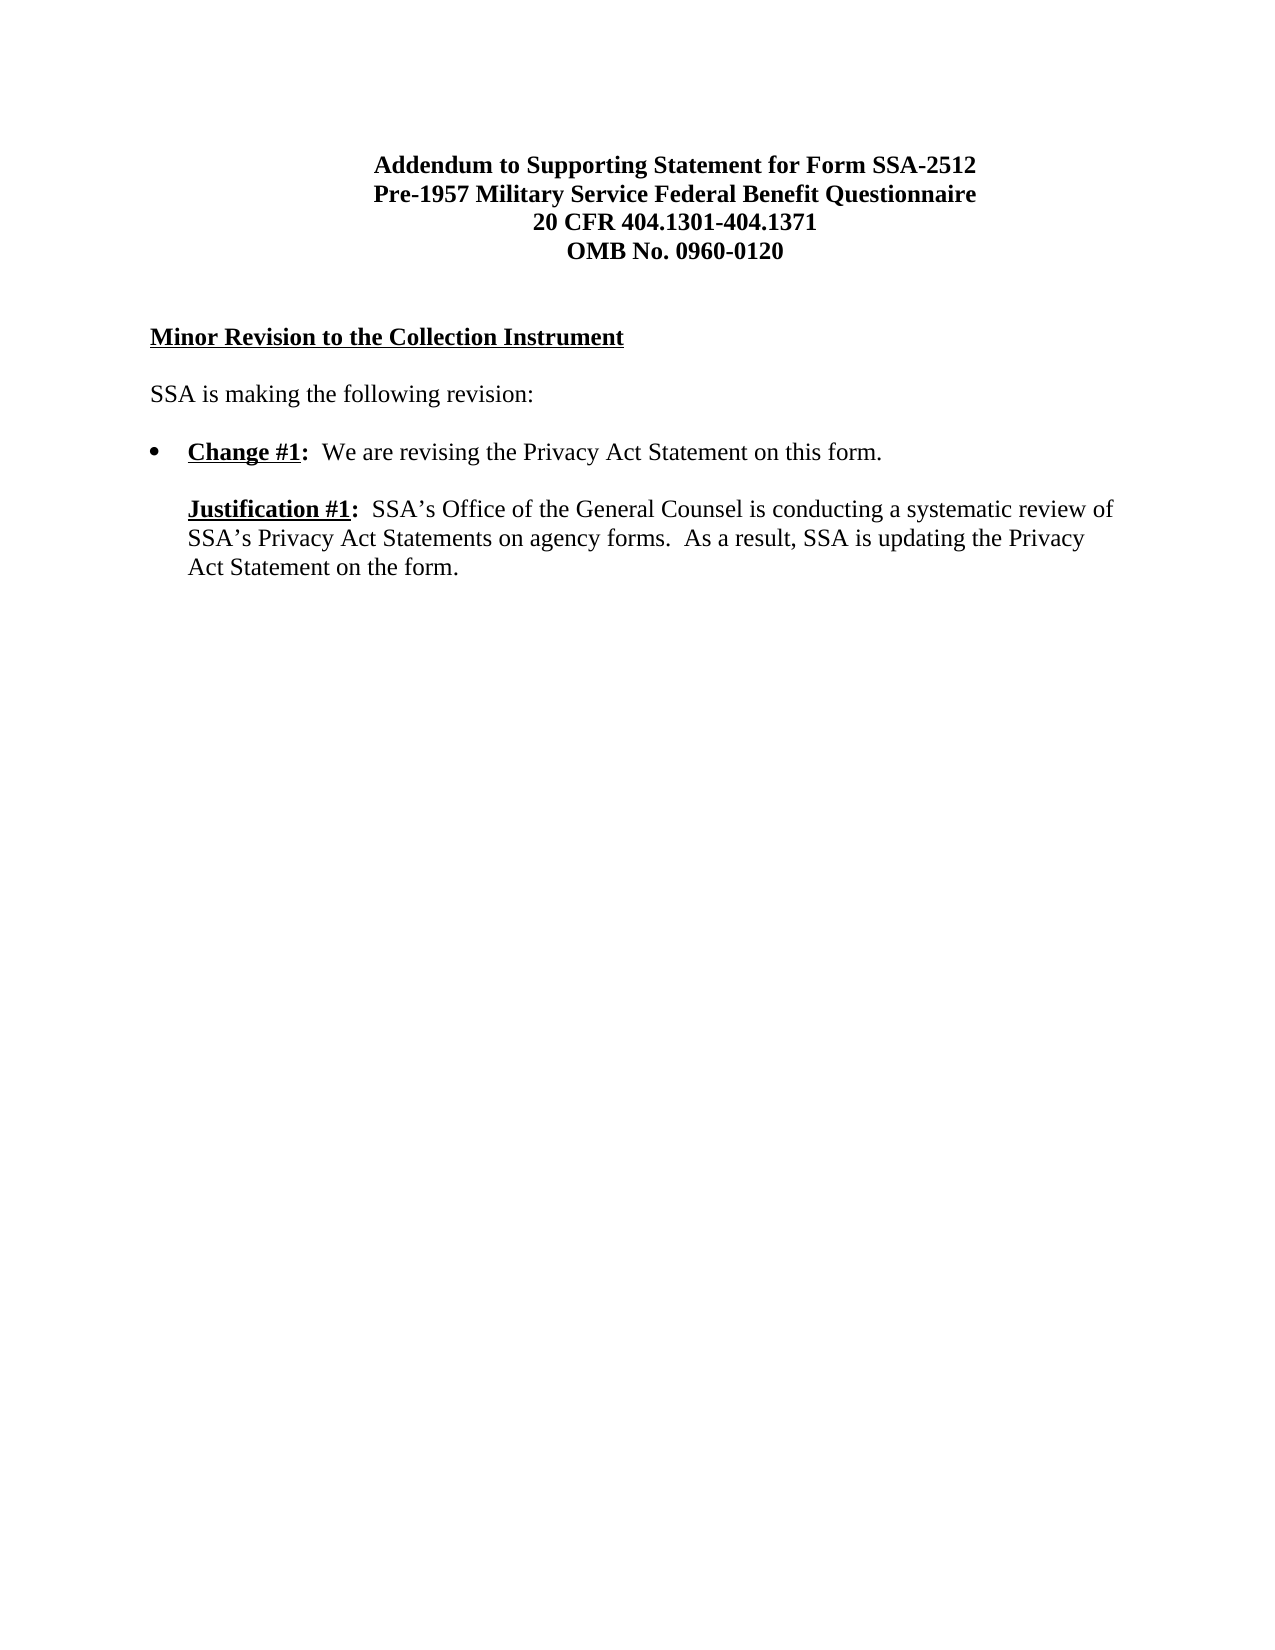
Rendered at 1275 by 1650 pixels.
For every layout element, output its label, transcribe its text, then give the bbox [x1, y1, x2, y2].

text Justification #1: SSA’s Office of the General Counsel is conducting a systematic review of SSA’s Privacy Act Statements on agency forms. As a result, SSA is updating the Privacy Act Statement on the form. [187, 494, 1125, 581]
list Change #1: We are revising the Privacy Act Statement on this form. [150, 437, 1125, 466]
text Addendum to Supporting Statement for Form SSA-2512 [150, 150, 1200, 179]
text OMB No. 0960-0120 [150, 236, 1200, 265]
text 20 CFR 404.1301-404.1371 [150, 207, 1200, 236]
text SSA is making the following revision: [150, 379, 1125, 408]
text Pre-1957 Military Service Federal Benefit Questionnaire [150, 179, 1200, 207]
subtitle Minor Revision to the Collection Instrument [150, 322, 1125, 351]
